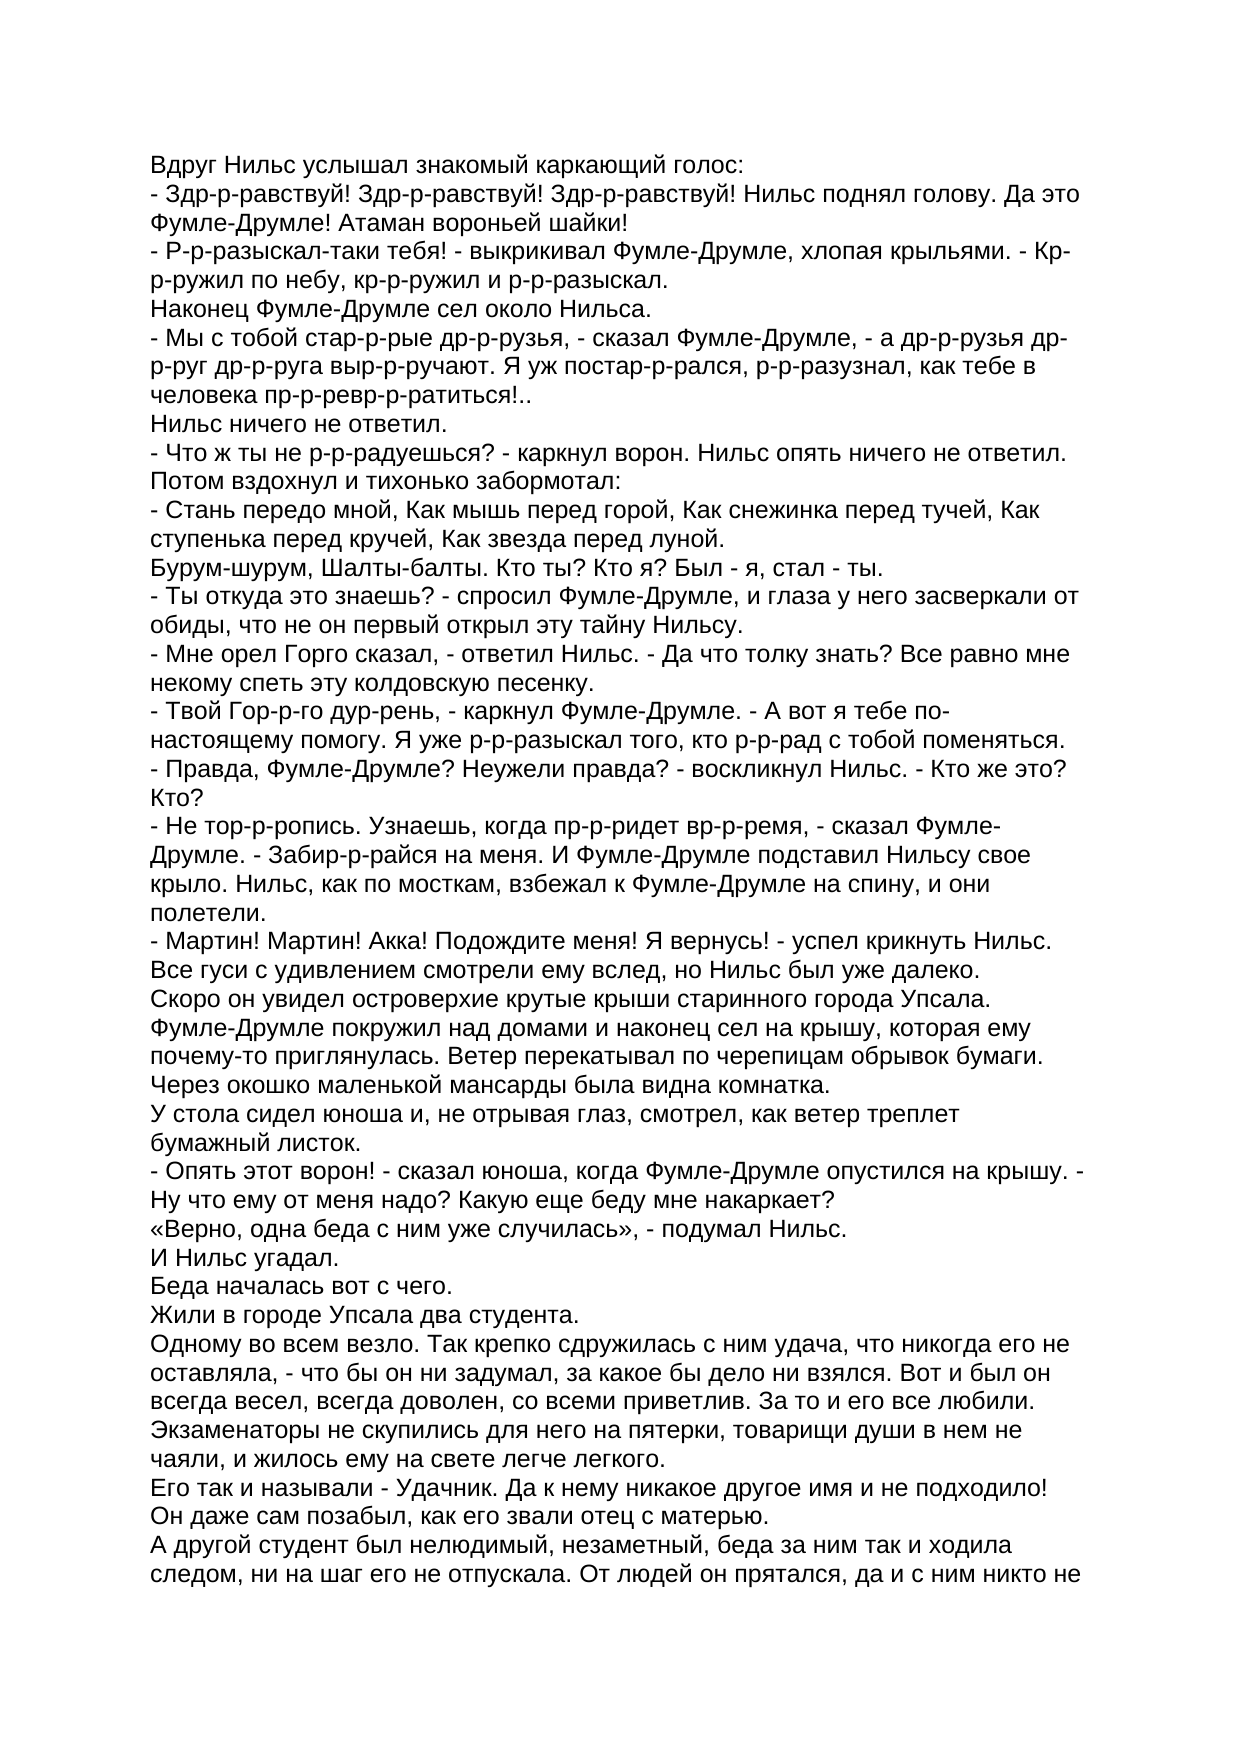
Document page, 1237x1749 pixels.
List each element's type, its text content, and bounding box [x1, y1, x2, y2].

text - Ты откуда это знаешь? - спросил Фумле-Друмле, и глаза у него засверкали от обиды, что не он первый открыл эту тайну Нильсу. [150, 581, 1086, 639]
text - Р-р-разыскал-таки тебя! - выкрикивал Фумле-Друмле, хлопая крыльями. - Кр-р-ружил по небу, кр-р-ружил и р-р-разыскал. [150, 236, 1086, 294]
text - Мне орел Горго сказал, - ответил Нильс. - Да что толку знать? Все равно мне некому спеть эту колдовскую песенку. [150, 639, 1086, 696]
text - Мартин! Мартин! Акка! Подождите меня! Я вернусь! - успел крикнуть Нильс. [150, 926, 1086, 955]
text И Нильс угадал. [150, 1242, 1086, 1271]
text Наконец Фумле-Друмле сел около Нильса. [150, 294, 1086, 322]
text Нильс ничего не ответил. [150, 409, 1086, 437]
text - Опять этот ворон! - сказал юноша, когда Фумле-Друмле опустился на крышу. - Ну что ему от меня надо? Какую еще беду мне накаркает? [150, 1156, 1086, 1214]
text «Верно, одна беда с ним уже случилась», - подумал Нильс. [150, 1214, 1086, 1242]
text - Здр-р-равствуй! Здр-р-равствуй! Здр-р-равствуй! Нильс поднял голову. Да это Фумле-Друмле! Атаман вороньей шайки! [150, 179, 1086, 236]
text Беда началась вот с чего. [150, 1271, 1086, 1300]
text - Стань передо мной, Как мышь перед горой, Как снежинка перед тучей, Как ступенька перед кручей, Как звезда перед луной. [150, 495, 1086, 552]
text Одному во всем везло. Так крепко сдружилась с ним удача, что никогда его не оставляла, - что бы он ни задумал, за какое бы дело ни взялся. Вот и был он всегда весел, всегда доволен, со всеми приветлив. За то и его все любили. Экзаменаторы не скупились для него на пятерки, товарищи души в нем не чаяли, и жилось ему на свете легче легкого. [150, 1329, 1086, 1472]
text У стола сидел юноша и, не отрывая глаз, смотрел, как ветер треплет бумажный листок. [150, 1099, 1086, 1156]
text - Не тор-р-ропись. Узнаешь, когда пр-р-ридет вр-р-ремя, - сказал Фумле-Друмле. - Забир-р-райся на меня. И Фумле-Друмле подставил Нильсу свое крыло. Нильс, как по мосткам, взбежал к Фумле-Друмле на спину, и они полетели. [150, 811, 1086, 926]
text Вдруг Нильс услышал знакомый каркающий голос: [150, 150, 1086, 179]
text - Правда, Фумле-Друмле? Неужели правда? - воскликнул Нильс. - Кто же это? Кто? [150, 754, 1086, 811]
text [150, 1530, 1086, 1587]
text Скоро он увидел островерхие крутые крыши старинного города Упсала. [150, 984, 1086, 1012]
text Жили в городе Упсала два студента. [150, 1300, 1086, 1329]
text Бурум-шурум, Шалты-балты. Кто ты? Кто я? Был - я, стал - ты. [150, 552, 1086, 581]
text - Мы с тобой стар-р-рые др-р-рузья, - сказал Фумле-Друмле, - а др-р-рузья др-р-руг др-р-руга выр-р-ручают. Я уж постар-р-рался, р-р-разузнал, как тебе в человека пр-р-ревр-р-ратиться!.. [150, 322, 1086, 409]
text Его так и называли - Удачник. Да к нему никакое другое имя и не подходило! Он даже сам позабыл, как его звали отец с матерью. [150, 1472, 1086, 1530]
text Фумле-Друмле покружил над домами и наконец сел на крышу, которая ему почему-то приглянулась. Ветер перекатывал по черепицам обрывок бумаги. Через окошко маленькой мансарды была видна комнатка. [150, 1012, 1086, 1099]
text - Твой Гор-р-го дур-рень, - каркнул Фумле-Друмле. - А вот я тебе по-настоящему помогу. Я уже р-р-разыскал того, кто р-р-рад с тобой поменяться. [150, 696, 1086, 754]
text - Что ж ты не р-р-радуешься? - каркнул ворон. Нильс опять ничего не ответил. Потом вздохнул и тихонько забормотал: [150, 437, 1086, 495]
text Все гуси с удивлением смотрели ему вслед, но Нильс был уже далеко. [150, 955, 1086, 984]
